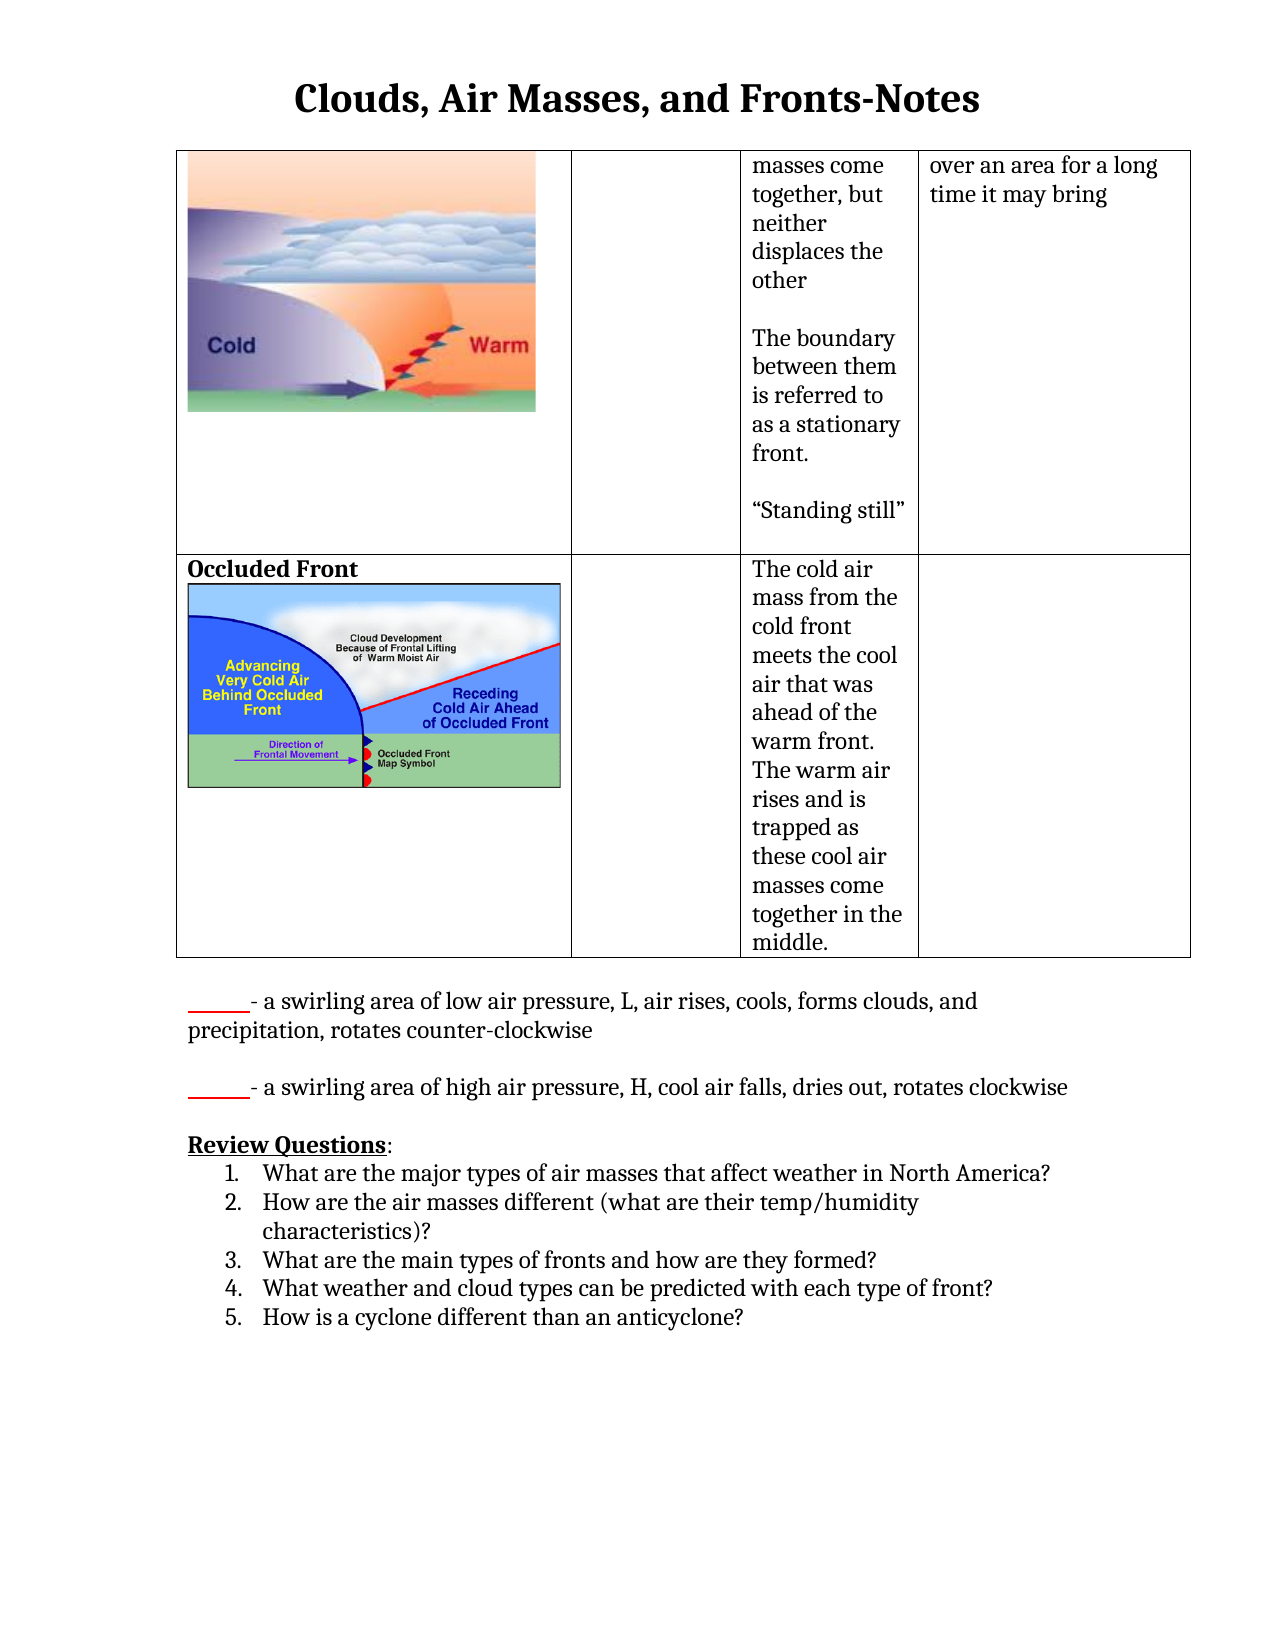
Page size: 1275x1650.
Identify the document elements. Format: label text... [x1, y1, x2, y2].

text Review Questions: [187, 1131, 1087, 1159]
table_cell Stationary Front [177, 151, 571, 553]
list What are the main types of fronts and how are they formed? [225, 1246, 1087, 1274]
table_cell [919, 151, 1190, 553]
list What are the major types of air masses that affect weather in North America? [225, 1159, 1087, 1188]
picture [187, 151, 536, 412]
list What weather and cloud types can be predicted with each type of front? [225, 1274, 1087, 1303]
list How is a cyclone different than an anticyclone? [225, 1303, 1087, 1332]
table_cell Occluded Front [177, 555, 571, 957]
table_cell The cold air mass from the cold front meets the cool air that was ahead of the warm front. The warm air rises and is trapped as these cool air masses come together in the middle. [741, 555, 918, 957]
table_cell [572, 151, 740, 553]
table_cell [919, 555, 1190, 957]
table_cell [741, 151, 918, 553]
list How are the air masses different (what are their temp/humidity characteristics)? [225, 1188, 1087, 1246]
text - a swirling area of high air pressure, H, cool air falls, dries out, rotates clockwise [187, 1073, 1087, 1102]
text - a swirling area of low air pressure, L, air rises, cools, forms clouds, and precipitation, rotates counter-clockwise [187, 987, 1087, 1044]
table_cell [572, 555, 740, 957]
picture [187, 583, 561, 788]
